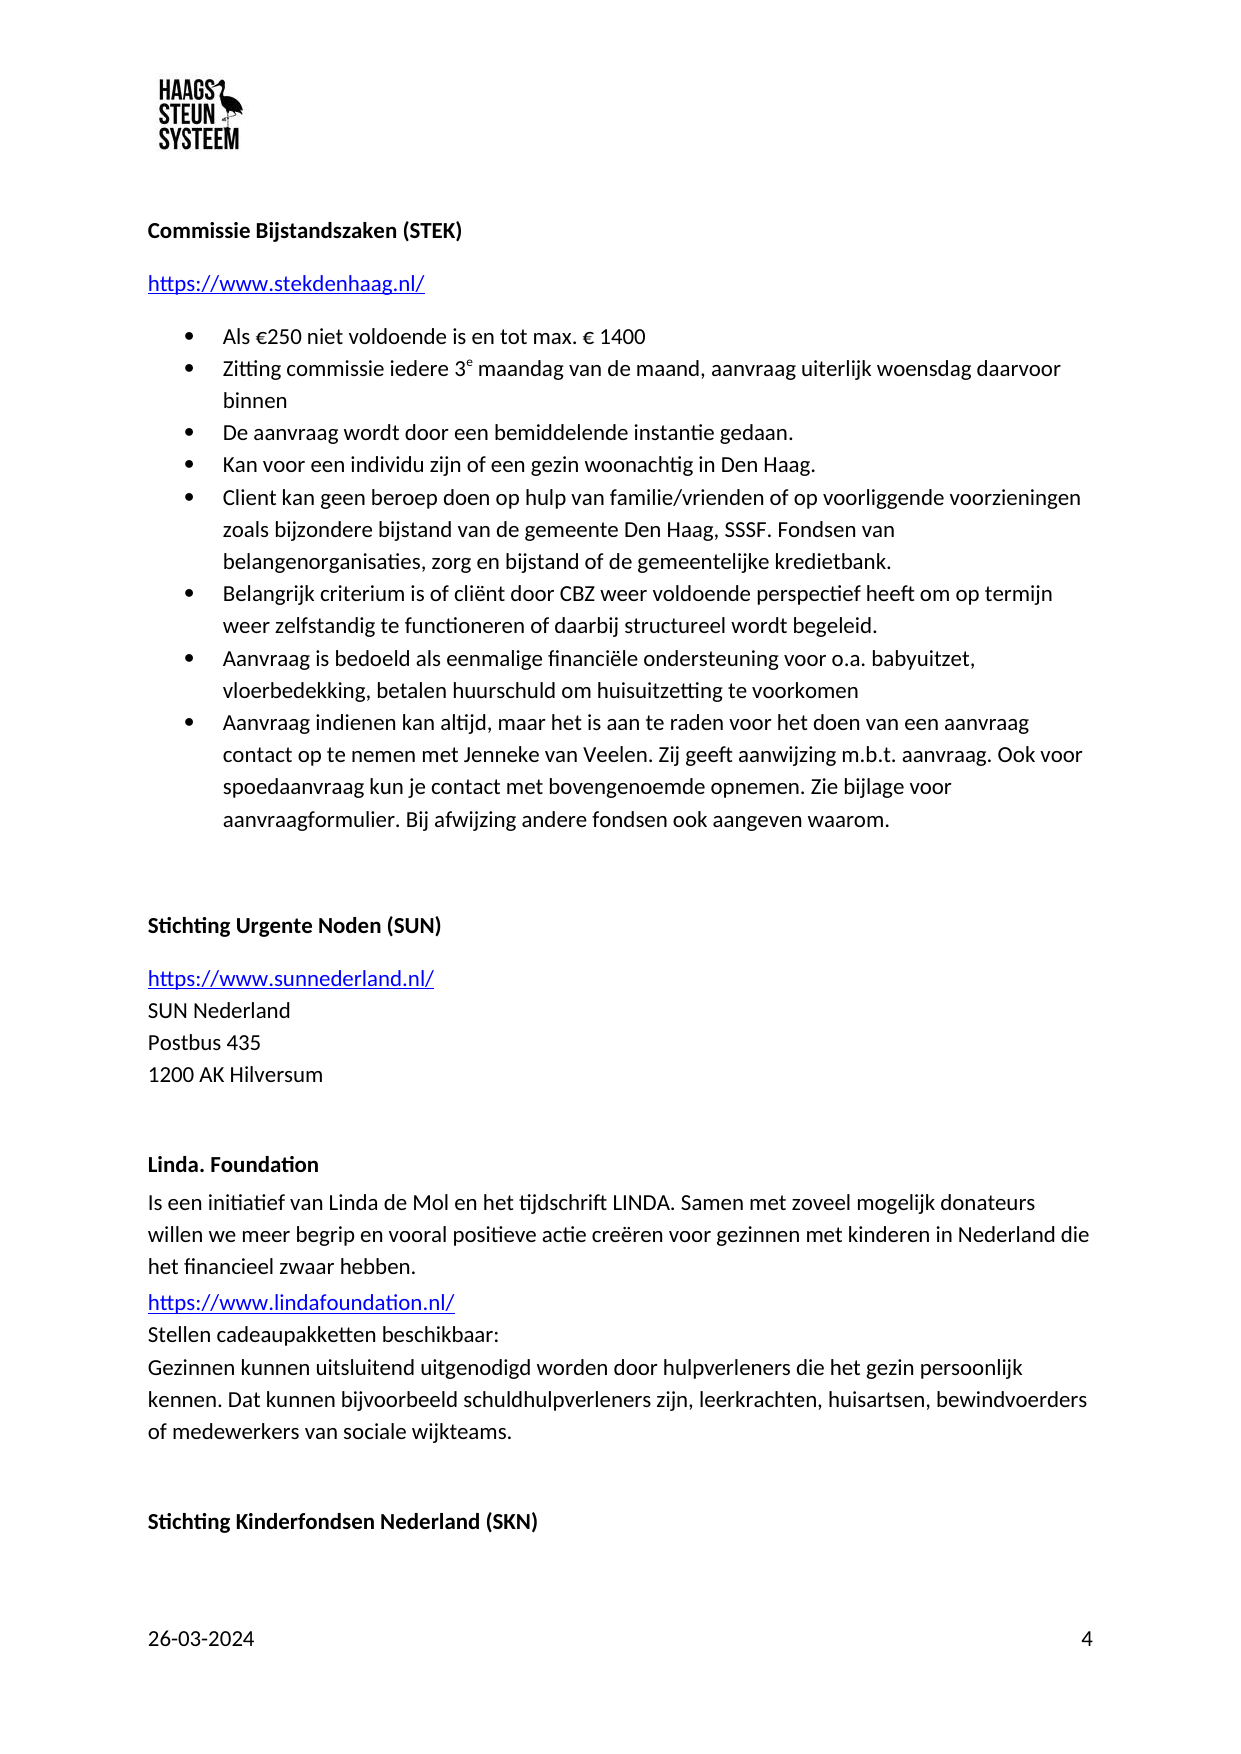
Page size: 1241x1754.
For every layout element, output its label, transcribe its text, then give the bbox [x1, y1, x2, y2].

list De aanvraag wordt door een bemiddelende instantie gedaan. [185, 418, 1093, 446]
text Stellen cadeaupakketten beschikbaar: [148, 1321, 1093, 1349]
text https://www.stekdenhaag.nl/ [148, 269, 1093, 297]
text Linda. Foundation [148, 1151, 1093, 1178]
list Als €250 niet voldoende is en tot max. € 1400 [185, 322, 1093, 350]
subtitle Is een initiatief van Linda de Mol en het tijdschrift LINDA. Samen met zoveel mogelijk donateurs willen we meer begrip en vooral positieve actie creëren voor gezinnen met kinderen in Nederland die het financieel zwaar hebben. [148, 1188, 1093, 1280]
text SUN Nederland [148, 996, 1093, 1024]
picture [147, 73, 259, 163]
list Aanvraag is bedoeld als eenmalige financiële ondersteuning voor o.a. babyuitzet, vloerbedekking, betalen huurschuld om huisuitzetting te voorkomen [185, 644, 1093, 704]
list Belangrijk criterium is of cliënt door CBZ weer voldoende perspectief heeft om op termijn weer zelfstandig te functioneren of daarbij structureel wordt begeleid. [185, 579, 1093, 639]
text Postbus 435 [148, 1028, 1093, 1056]
text Stichting Kinderfondsen Nederland (SKN) [148, 1507, 1093, 1535]
list Client kan geen beroep doen op hulp van familie/vrienden of op voorliggende voorzieningen zoals bijzondere bijstand van de gemeente Den Haag, SSSF. Fondsen van belangenorganisaties, zorg en bijstand of de gemeentelijke kredietbank. [185, 483, 1093, 575]
list Zitting commissie iedere 3e maandag van de maand, aanvraag uiterlijk woensdag daarvoor binnen [185, 354, 1093, 414]
list Aanvraag indienen kan altijd, maar het is aan te raden voor het doen van een aanvraag contact op te nemen met Jenneke van Veelen. Zij geeft aanwijzing m.b.t. aanvraag. Ook voor spoedaanvraag kun je contact met bovengenoemde opnemen. Zie bijlage voor aanvraagformulier. Bij afwijzing andere fondsen ook aangeven waarom. [185, 708, 1093, 833]
list Kan voor een individu zijn of een gezin woonachtig in Den Haag. [185, 451, 1093, 479]
text Stichting Urgente Noden (SUN) [148, 911, 1093, 939]
text 1200 AK Hilversum [148, 1060, 1093, 1088]
text Gezinnen kunnen uitsluitend uitgenodigd worden door hulpverleners die het gezin persoonlijk kennen. Dat kunnen bijvoorbeeld schuldhulpverleners zijn, leerkrachten, huisartsen, bewindvoerders of medewerkers van sociale wijkteams. [148, 1353, 1093, 1445]
text https://www.sunnederland.nl/ [148, 964, 1093, 992]
text Commissie Bijstandszaken (STEK) [148, 216, 1093, 244]
subtitle https://www.lindafoundation.nl/ [148, 1288, 1093, 1316]
